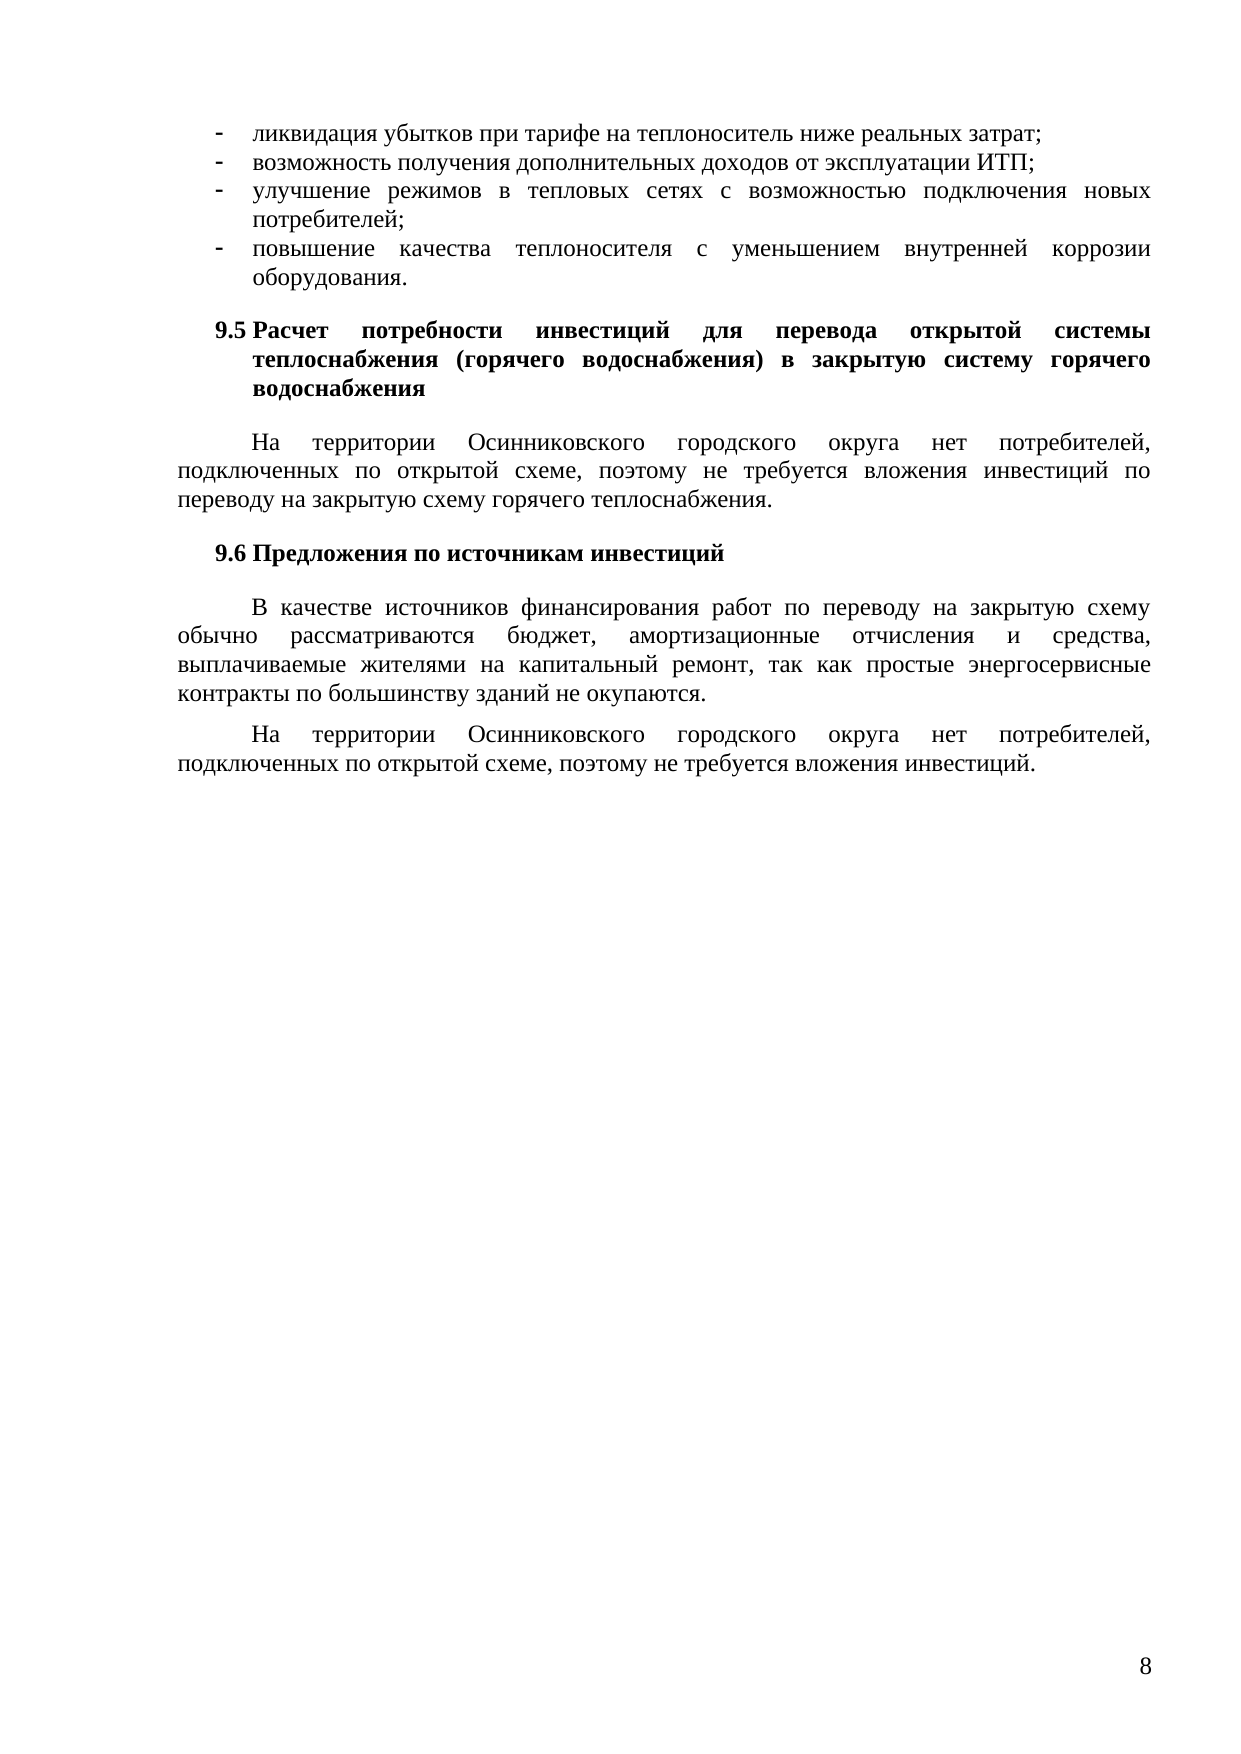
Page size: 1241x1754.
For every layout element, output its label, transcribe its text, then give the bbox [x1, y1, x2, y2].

list повышение качества теплоносителя с уменьшением внутренней коррозии оборудования. [215, 233, 1152, 291]
list улучшение режимов в тепловых сетях с возможностью подключения новых потребителей; [215, 176, 1152, 233]
list ликвидация убытков при тарифе на теплоноситель ниже реальных затрат; [215, 118, 1152, 147]
list возможность получения дополнительных доходов от эксплуатации ИТП; [215, 147, 1152, 176]
text В качестве источников финансирования работ по переводу на закрытую схему обычно рассматриваются бюджет, амортизационные отчисления и средства, выплачиваемые жителями на капитальный ремонт, так как простые энергосервисные контракты по большинству зданий не окупаются. [177, 592, 1152, 707]
text На территории Осинниковского городского округа нет потребителей, подключенных по открытой схеме, поэтому не требуется вложения инвестиций. [177, 719, 1152, 777]
subtitle Расчет потребности инвестиций для перевода открытой системы теплоснабжения (горячего водоснабжения) в закрытую систему горячего водоснабжения [215, 316, 1152, 402]
subtitle Предложения по источникам инвестиций [215, 538, 1152, 567]
text На территории Осинниковского городского округа нет потребителей, подключенных по открытой схеме, поэтому не требуется вложения инвестиций по переводу на закрытую схему горячего теплоснабжения. [177, 427, 1152, 513]
